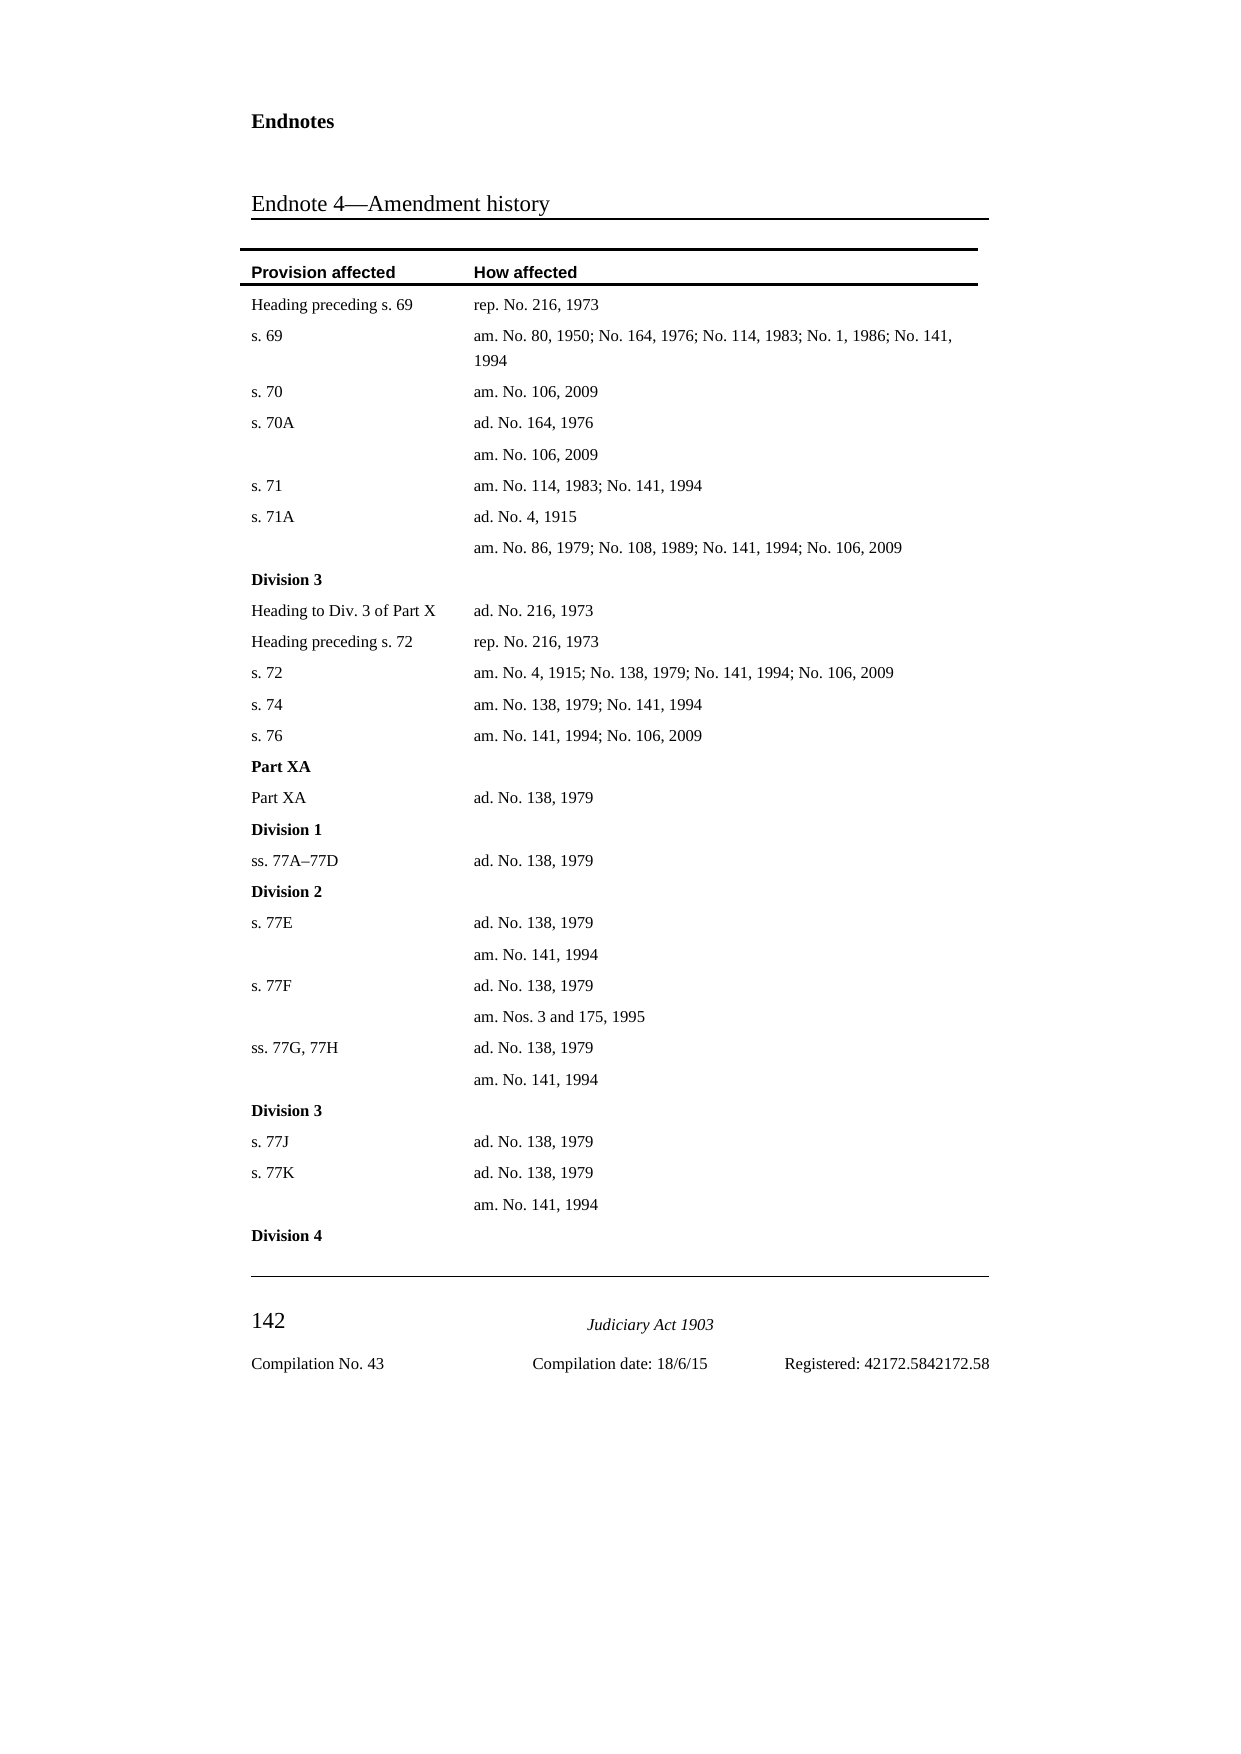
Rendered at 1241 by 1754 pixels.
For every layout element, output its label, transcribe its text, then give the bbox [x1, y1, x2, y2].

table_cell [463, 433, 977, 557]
table_header Provision affected [240, 251, 462, 282]
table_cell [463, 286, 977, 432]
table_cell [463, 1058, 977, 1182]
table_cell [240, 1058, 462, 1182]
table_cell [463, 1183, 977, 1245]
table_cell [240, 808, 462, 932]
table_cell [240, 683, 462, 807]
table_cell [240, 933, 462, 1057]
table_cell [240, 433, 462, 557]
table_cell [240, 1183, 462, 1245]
table_header How affected [463, 251, 977, 282]
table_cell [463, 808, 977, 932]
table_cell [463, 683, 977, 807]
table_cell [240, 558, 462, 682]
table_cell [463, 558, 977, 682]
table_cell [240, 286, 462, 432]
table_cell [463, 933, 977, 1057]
